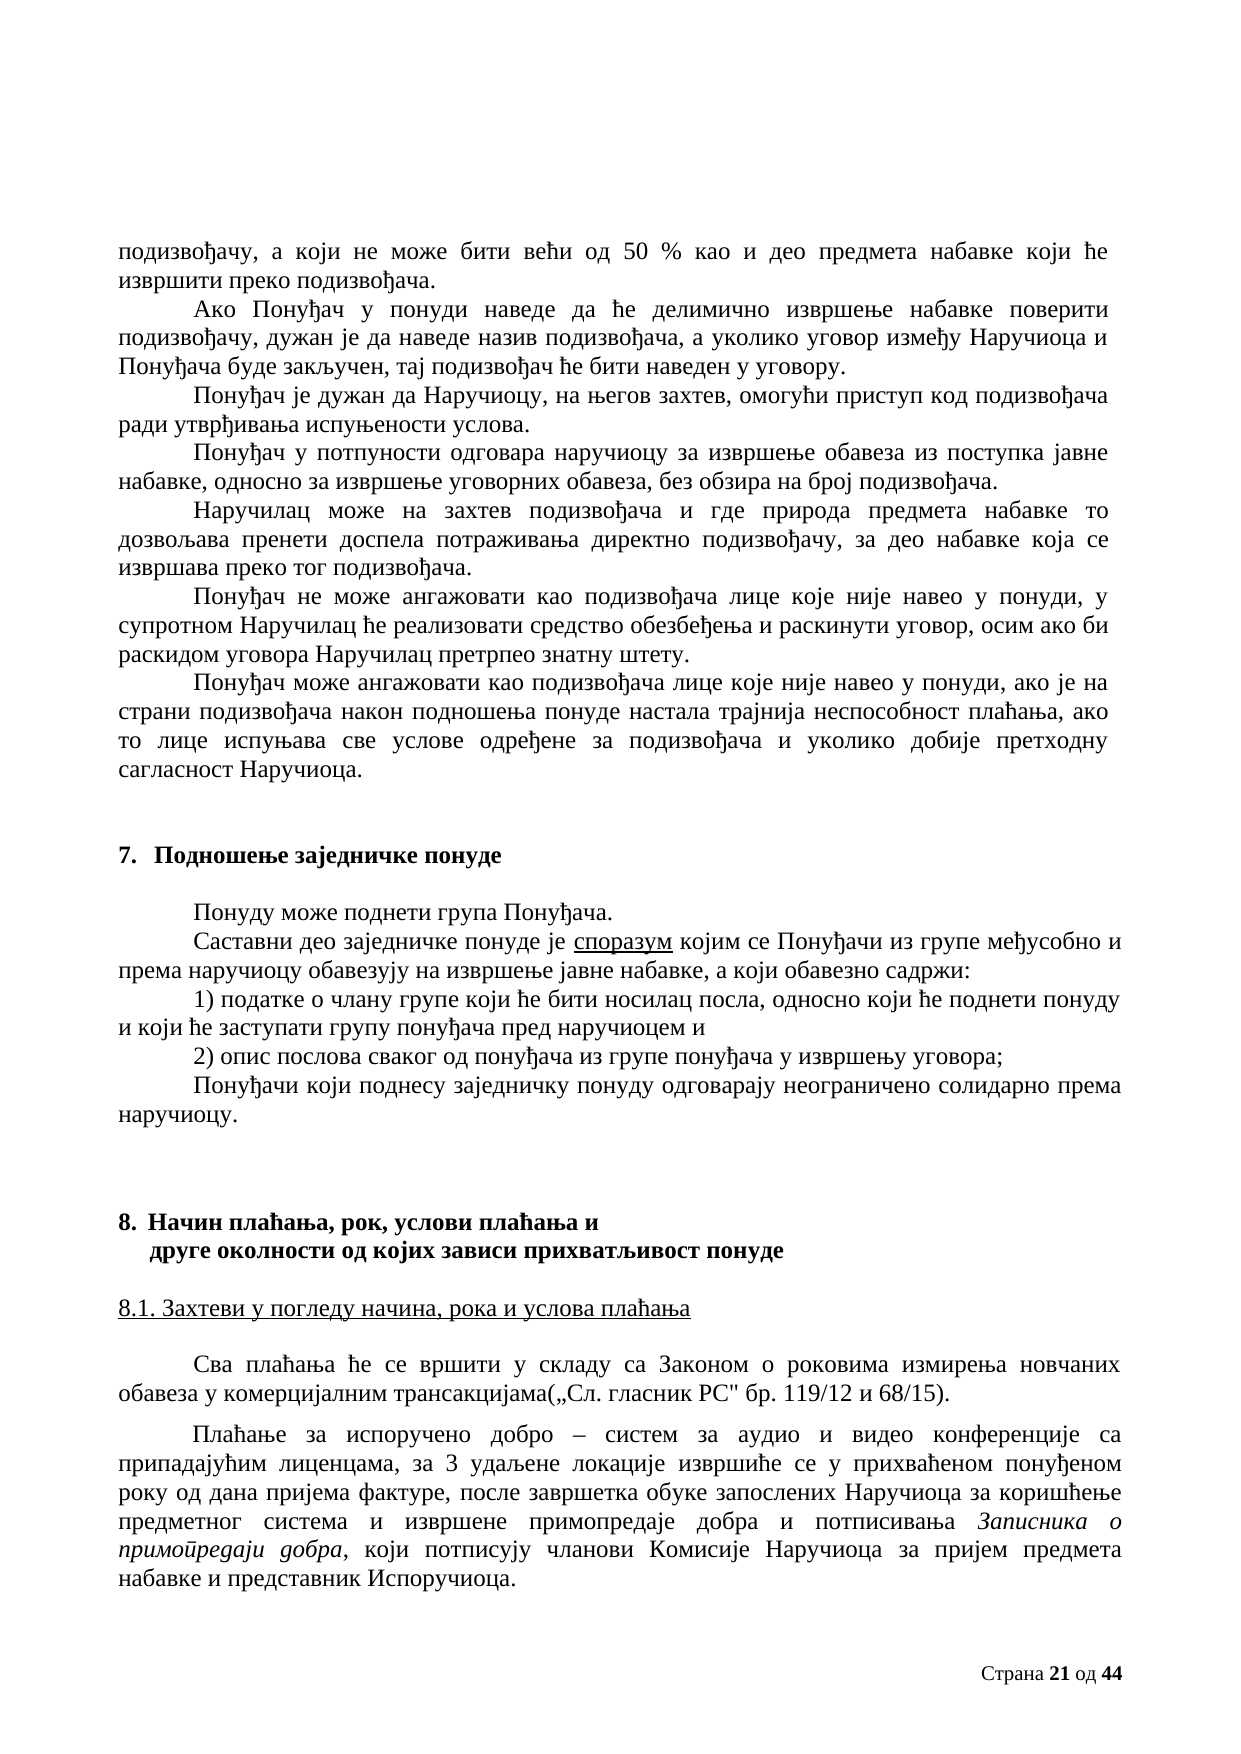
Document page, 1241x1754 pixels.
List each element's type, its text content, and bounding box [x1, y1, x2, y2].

text Ако Понуђач у понуди наведе да ће делимично извршење набавке поверити подизвођачу, дужан је да наведе назив подизвођача, а уколико уговор између Наручиоца и Понуђача буде закључен, тај подизвођач ће бити наведен у уговору. [118, 294, 1109, 380]
list Подношење заједничке понуде [118, 840, 1122, 869]
text Понуђачи који поднесу заједничку понуду одговарају неограничено солидарно према наручиоцу. [118, 1070, 1122, 1127]
text друге околности од којих зависи прихватљивост понуде [118, 1235, 1122, 1264]
text Понуђач је дужан да Наручиоцу, на његов захтев, омогући приступ код подизвођача ради утврђивања испуњености услова. [118, 380, 1109, 437]
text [118, 236, 1109, 294]
text Наручилац може на захтев подизвођача и где природа предмета набавке то дозвољава пренети доспела потраживања директно подизвођачу, за део набавке која се извршава преко тог подизвођача. [118, 495, 1109, 581]
text Понуду може поднети група Понуђача. [118, 897, 1122, 926]
text Понуђач може ангажовати као подизвођача лице које није навео у понуди, ако је на страни подизвођача након подношења понуде настала трајнија неспособност плаћања, ако то лице испуњава све услове одређене за подизвођача и уколико добије претходну сагласност Наручиоца. [118, 667, 1109, 782]
list Начин плаћања, рок, услови плаћања и [118, 1207, 1122, 1235]
text Понуђач у потпуности одговара наручиоцу за извршење обавеза из поступка јавне набавке, односно за извршење уговорних обавеза, без обзира на број подизвођача. [118, 437, 1109, 495]
text Саставни део заједничке понуде је споразум којим се Понуђачи из групе међусобно и према наручиоцу обавезују на извршење јавне набавке, а који обавезно садржи: [118, 926, 1122, 984]
text 1) податке о члану групе који ће бити носилац посла, односно који ће поднети понуду и који ће заступати групу понуђача пред наручиоцем и [118, 984, 1122, 1041]
text 2) опис послова сваког од понуђача из групе понуђача у извршењу уговора; [118, 1041, 1122, 1070]
text Сва плаћања ће се вршити у складу са Законом о роковима измирења новчаних обавеза у комерцијалним трансакцијама(„Сл. гласник РС" бр. 119/12 и 68/15). [118, 1349, 1122, 1407]
text Плаћање за испоручено добро – систем за аудио и видео конференције са припадајућим лиценцама, за 3 удаљене локације извршиће се у прихваћеном понуђеном року од дана пријема фактуре, после завршетка обуке запослених Наручиоца за коришћење предметног система и извршене примопредаје добра и потписивања Записника о примопредаји добра, који потписују чланови Комисије Наручиоца за пријем предмета набавке и представник Испоручиоца. [118, 1419, 1122, 1592]
text 8.1. Захтеви у погледу начина, рока и услова плаћања [118, 1293, 1122, 1322]
text Понуђач не може ангажовати као подизвођача лице које није навео у понуди, у супротном Наручилац ће реализовати средство обезбеђења и раскинути уговор, осим ако би раскидом уговора Наручилац претрпео знатну штету. [118, 581, 1109, 667]
